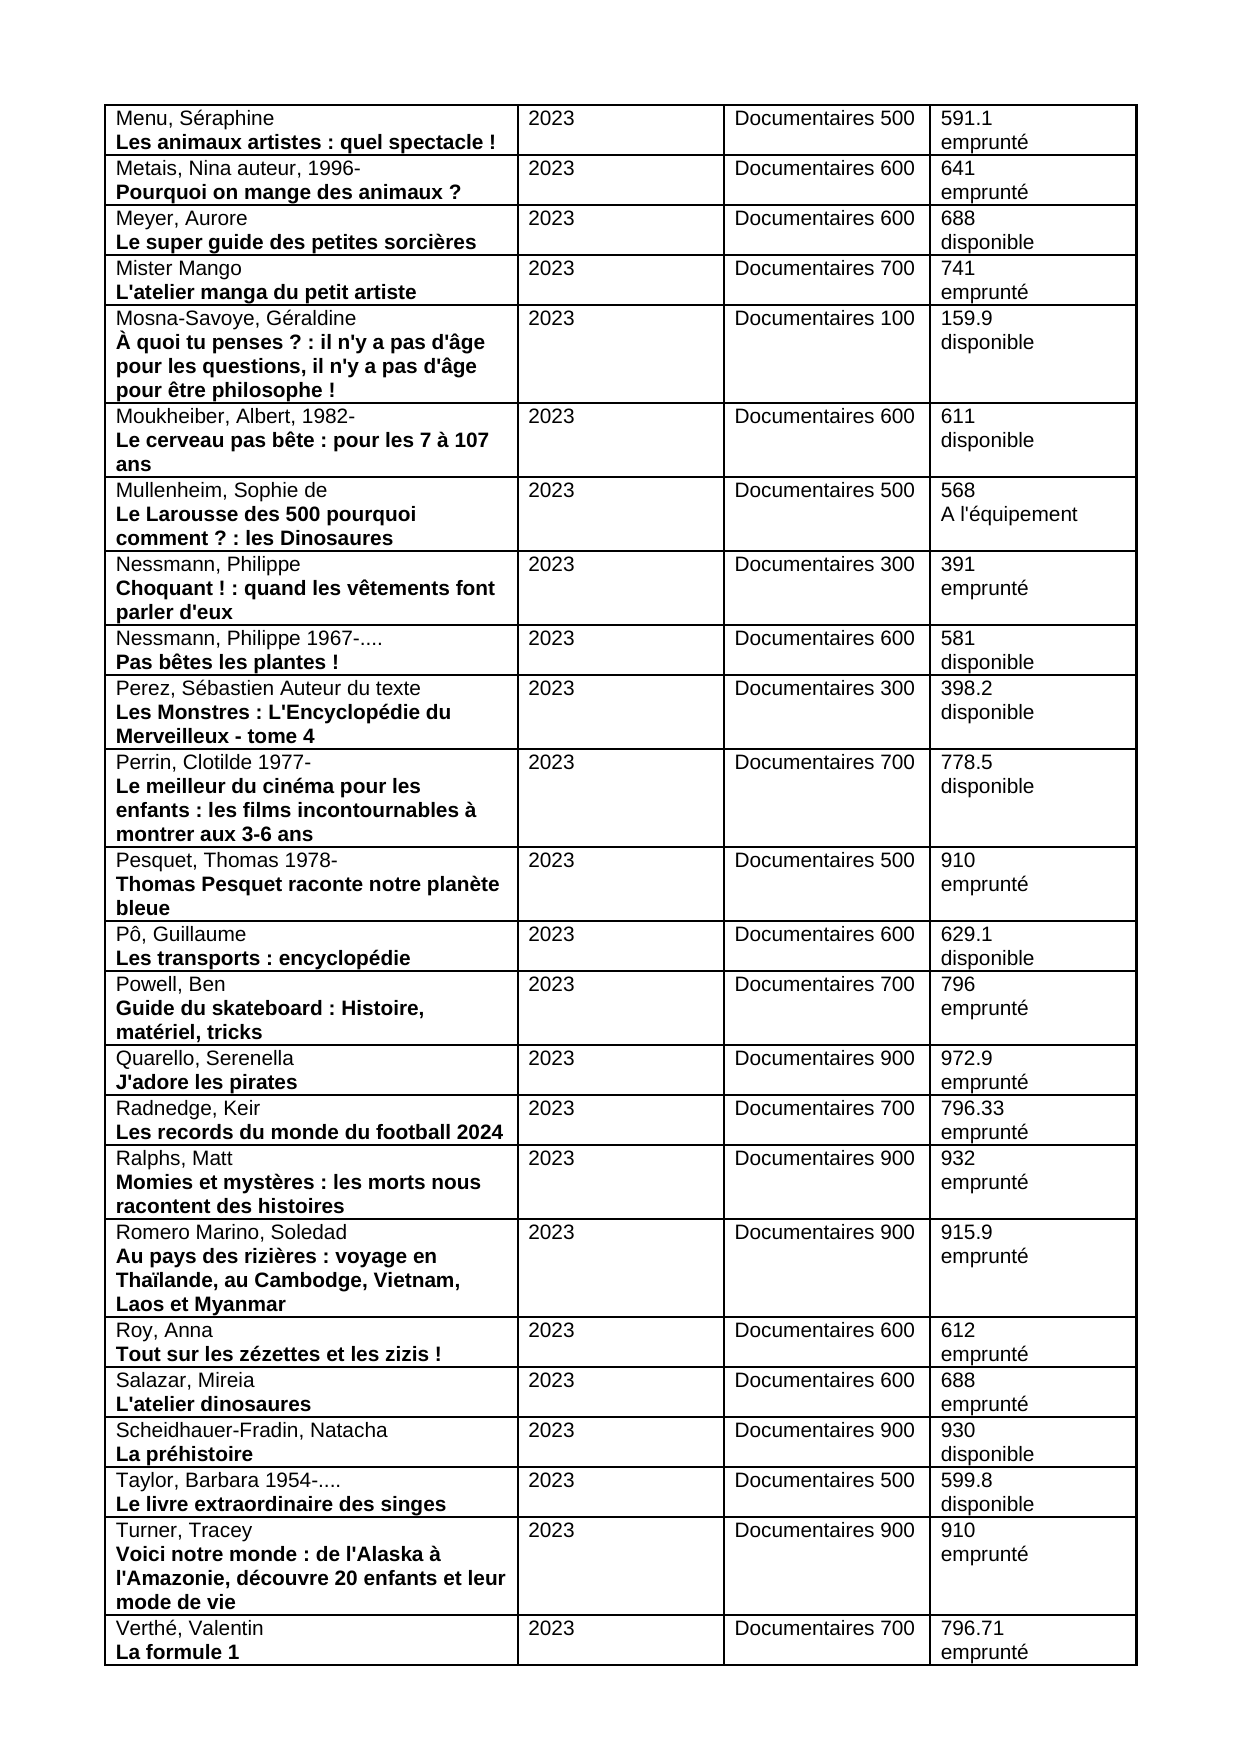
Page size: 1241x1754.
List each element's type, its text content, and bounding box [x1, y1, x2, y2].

table_cell Documentaires 700 [725, 1616, 929, 1663]
table_cell Documentaires 500 [725, 1468, 929, 1516]
table_cell 2023 [519, 922, 723, 970]
table_cell 398.2 disponible [931, 676, 1135, 748]
table_cell 2023 [519, 156, 723, 204]
table_cell Documentaires 600 [725, 1368, 929, 1416]
table_cell Documentaires 700 [725, 1096, 929, 1144]
table_cell Radnedge, Keir Les records du monde du football 2024 [106, 1096, 517, 1144]
table_cell 2023 [519, 1518, 723, 1613]
table_cell Turner, Tracey Voici notre monde : de l'Alaska à l'Amazonie, découvre 20 enfants et leur mode de vie [106, 1518, 517, 1613]
table_cell 2023 [519, 1616, 723, 1663]
table_cell 688 emprunté [931, 1368, 1135, 1416]
table_cell 2023 [519, 552, 723, 624]
table_cell 778.5 disponible [931, 750, 1135, 846]
table_cell Documentaires 500 [725, 106, 929, 154]
table_cell Documentaires 600 [725, 626, 929, 674]
table_cell Quarello, Serenella J'adore les pirates [106, 1046, 517, 1094]
table_cell Documentaires 900 [725, 1146, 929, 1218]
table_cell Scheidhauer-Fradin, Natacha La préhistoire [106, 1418, 517, 1466]
table_cell Documentaires 900 [725, 1046, 929, 1094]
table_cell Moukheiber, Albert, 1982- Le cerveau pas bête : pour les 7 à 107 ans [106, 404, 517, 476]
table_cell Documentaires 300 [725, 676, 929, 748]
table_cell Mister Mango L'atelier manga du petit artiste [106, 256, 517, 304]
table_cell Nessmann, Philippe Choquant ! : quand les vêtements font parler d'eux [106, 552, 517, 624]
table_cell Documentaires 500 [725, 848, 929, 920]
table_cell 159.9 disponible [931, 306, 1135, 402]
table_cell 2023 [519, 1318, 723, 1366]
table_cell 2023 [519, 106, 723, 154]
table_cell 932 emprunté [931, 1146, 1135, 1218]
table_cell Documentaires 600 [725, 1318, 929, 1366]
table_cell 2023 [519, 1146, 723, 1218]
table_cell 2023 [519, 1418, 723, 1466]
table_cell 930 disponible [931, 1418, 1135, 1466]
table_cell 611 disponible [931, 404, 1135, 476]
table_cell 972.9 emprunté [931, 1046, 1135, 1094]
table_cell Verthé, Valentin La formule 1 [106, 1616, 517, 1663]
table_cell 796.33 emprunté [931, 1096, 1135, 1144]
table_cell Documentaires 600 [725, 156, 929, 204]
table_cell 612 emprunté [931, 1318, 1135, 1366]
table_cell 796.71 emprunté [931, 1616, 1135, 1663]
table_cell 599.8 disponible [931, 1468, 1135, 1516]
table_cell Nessmann, Philippe 1967-.... Pas bêtes les plantes ! [106, 626, 517, 674]
table_cell Ralphs, Matt Momies et mystères : les morts nous racontent des histoires [106, 1146, 517, 1218]
table_cell Taylor, Barbara 1954-.... Le livre extraordinaire des singes [106, 1468, 517, 1516]
table_cell 2023 [519, 256, 723, 304]
table_cell 2023 [519, 972, 723, 1044]
table_cell 391 emprunté [931, 552, 1135, 624]
table_cell Pesquet, Thomas 1978- Thomas Pesquet raconte notre planète bleue [106, 848, 517, 920]
table_cell 2023 [519, 626, 723, 674]
table_cell 910 emprunté [931, 1518, 1135, 1613]
table_cell Documentaires 100 [725, 306, 929, 402]
table_cell 2023 [519, 848, 723, 920]
table_cell Powell, Ben Guide du skateboard : Histoire, matériel, tricks [106, 972, 517, 1044]
table_cell Documentaires 600 [725, 404, 929, 476]
table_cell Perrin, Clotilde 1977- Le meilleur du cinéma pour les enfants : les films incontournables à montrer aux 3-6 ans [106, 750, 517, 846]
table_cell 629.1 disponible [931, 922, 1135, 970]
table_cell 2023 [519, 206, 723, 254]
table_cell Documentaires 700 [725, 256, 929, 304]
table_cell 688 disponible [931, 206, 1135, 254]
table_cell 591.1 emprunté [931, 106, 1135, 154]
table_cell 2023 [519, 750, 723, 846]
table_cell 2023 [519, 404, 723, 476]
table_cell Roy, Anna Tout sur les zézettes et les zizis ! [106, 1318, 517, 1366]
table_cell Salazar, Mireia L'atelier dinosaures [106, 1368, 517, 1416]
table_cell 910 emprunté [931, 848, 1135, 920]
table_cell 2023 [519, 1368, 723, 1416]
table_cell 796 emprunté [931, 972, 1135, 1044]
table_cell Documentaires 900 [725, 1518, 929, 1613]
table_cell 2023 [519, 478, 723, 550]
table_cell Documentaires 500 [725, 478, 929, 550]
table_cell Pô, Guillaume Les transports : encyclopédie [106, 922, 517, 970]
table_cell 2023 [519, 306, 723, 402]
table_cell Perez, Sébastien Auteur du texte Les Monstres : L'Encyclopédie du Merveilleux - tome 4 [106, 676, 517, 748]
table_cell Meyer, Aurore Le super guide des petites sorcières [106, 206, 517, 254]
table_cell 915.9 emprunté [931, 1220, 1135, 1316]
table_cell 2023 [519, 1468, 723, 1516]
table_cell Mullenheim, Sophie de Le Larousse des 500 pourquoi comment ? : les Dinosaures [106, 478, 517, 550]
table_cell Romero Marino, Soledad Au pays des rizières : voyage en Thaïlande, au Cambodge, Vietnam, Laos et Myanmar [106, 1220, 517, 1316]
table_cell 741 emprunté [931, 256, 1135, 304]
table_cell Documentaires 700 [725, 972, 929, 1044]
table_cell Documentaires 300 [725, 552, 929, 624]
table_cell Documentaires 600 [725, 206, 929, 254]
table_cell Menu, Séraphine Les animaux artistes : quel spectacle ! [106, 106, 517, 154]
table_cell 568 A l'équipement [931, 478, 1135, 550]
table_cell 2023 [519, 1096, 723, 1144]
table_cell 641 emprunté [931, 156, 1135, 204]
table_cell Documentaires 700 [725, 750, 929, 846]
table_cell Mosna-Savoye, Géraldine À quoi tu penses ? : il n'y a pas d'âge pour les questions, il n'y a pas d'âge pour être philosophe ! [106, 306, 517, 402]
table_cell Documentaires 600 [725, 922, 929, 970]
table_cell 2023 [519, 1220, 723, 1316]
table_cell 2023 [519, 1046, 723, 1094]
table_cell Documentaires 900 [725, 1418, 929, 1466]
table_cell Documentaires 900 [725, 1220, 929, 1316]
table_cell Metais, Nina auteur, 1996- Pourquoi on mange des animaux ? [106, 156, 517, 204]
table_cell 2023 [519, 676, 723, 748]
table_cell 581 disponible [931, 626, 1135, 674]
